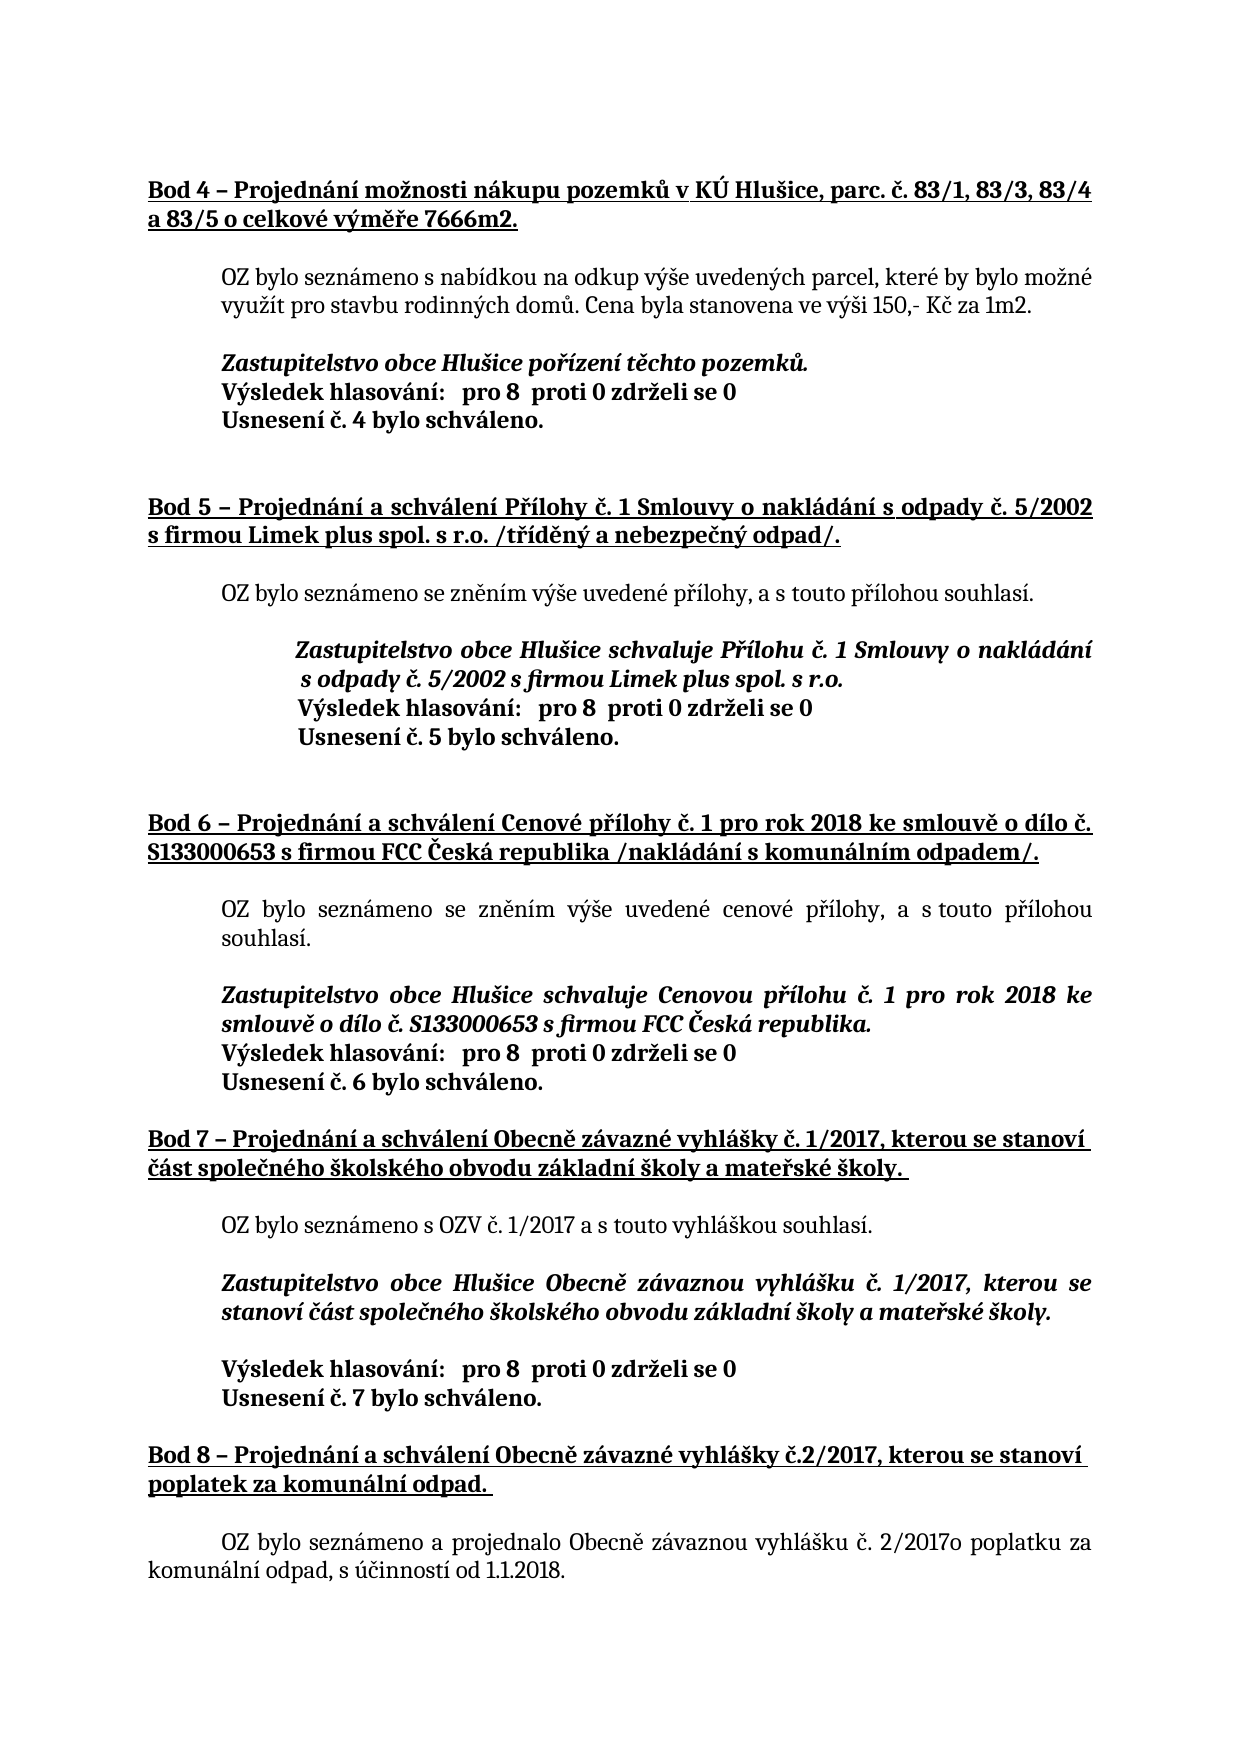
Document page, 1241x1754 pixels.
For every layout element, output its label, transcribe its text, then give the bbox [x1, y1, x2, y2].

text Zastupitelstvo obce Hlušice schvaluje Přílohu č. 1 Smlouvy o nakládání s odpady č. 5/2002 s firmou Limek plus spol. s r.o. [221, 636, 1093, 694]
text OZ bylo seznámeno s OZV č. 1/2017 a s touto vyhláškou souhlasí. [148, 1211, 1093, 1240]
text Bod 4 – Projednání možnosti nákupu pozemků v KÚ Hlušice, parc. č. 83/1, 83/3, 83/4 a 83/5 o celkové výměře 7666m2. [148, 176, 1093, 234]
text OZ bylo seznámeno a projednalo Obecně závaznou vyhlášku č. 2/2017o poplatku za komunální odpad, s účinností od 1.1.2018. [148, 1528, 1093, 1585]
text Zastupitelstvo obce Hlušice Obecně závaznou vyhlášku č. 1/2017, kterou se stanoví část společného školského obvodu základní školy a mateřské školy. [221, 1269, 1093, 1326]
text Bod 5 – Projednání a schválení Přílohy č. 1 Smlouvy o nakládání s odpady č. 5/2002 s firmou Limek plus spol. s r.o. /tříděný a nebezpečný odpad/. [148, 493, 1093, 517]
text Zastupitelstvo obce Hlušice pořízení těchto pozemků. [221, 349, 1093, 378]
text Bod 5 – Projednání a schválení Přílohy č. 1 Smlouvy o nakládání s odpady č. 5/2002 s firmou Limek plus spol. s r.o. /tříděný a nebezpečný odpad/. [148, 518, 1093, 550]
text Výsledek hlasování: pro 8 proti 0 zdrželi se 0 [148, 1039, 1093, 1068]
text OZ bylo seznámeno s nabídkou na odkup výše uvedených parcel, které by bylo možné využít pro stavbu rodinných domů. Cena byla stanovena ve výši 150,- Kč za 1m2. [221, 263, 1093, 320]
text Bod 6 – Projednání a schválení Cenové přílohy č. 1 pro rok 2018 ke smlouvě o dílo č. S133000653 s firmou FCC Česká republika /nakládání s komunálním odpadem/. [148, 835, 1093, 866]
list Usnesení č. 5 bylo schváleno. [298, 723, 1093, 751]
text OZ bylo seznámeno se zněním výše uvedené cenové přílohy, a s touto přílohou souhlasí. [221, 895, 1093, 953]
text OZ bylo seznámeno se zněním výše uvedené přílohy, a s touto přílohou souhlasí. [221, 579, 1093, 608]
text Bod 6 – Projednání a schválení Cenové přílohy č. 1 pro rok 2018 ke smlouvě o dílo č. S133000653 s firmou FCC Česká republika /nakládání s komunálním odpadem/. [148, 809, 1093, 833]
text Usnesení č. 6 bylo schváleno. [148, 1068, 1093, 1096]
list Výsledek hlasování: pro 8 proti 0 zdrželi se 0 [298, 694, 1093, 723]
text Zastupitelstvo obce Hlušice schvaluje Cenovou přílohu č. 1 pro rok 2018 ke smlouvě o dílo č. S133000653 s firmou FCC Česká republika. [221, 981, 1093, 1039]
text Bod 7 – Projednání a schválení Obecně závazné vyhlášky č. 1/2017, kterou se stanoví část společného školského obvodu základní školy a mateřské školy. [148, 1125, 1093, 1183]
text Výsledek hlasování: pro 8 proti 0 zdrželi se 0 [148, 1355, 1093, 1384]
text Výsledek hlasování: pro 8 proti 0 zdrželi se 0 [148, 378, 1093, 406]
text Usnesení č. 7 bylo schváleno. [148, 1384, 1093, 1413]
text Usnesení č. 4 bylo schváleno. [148, 406, 1093, 435]
text Bod 8 – Projednání a schválení Obecně závazné vyhlášky č.2/2017, kterou se stanoví poplatek za komunální odpad. [148, 1441, 1093, 1499]
